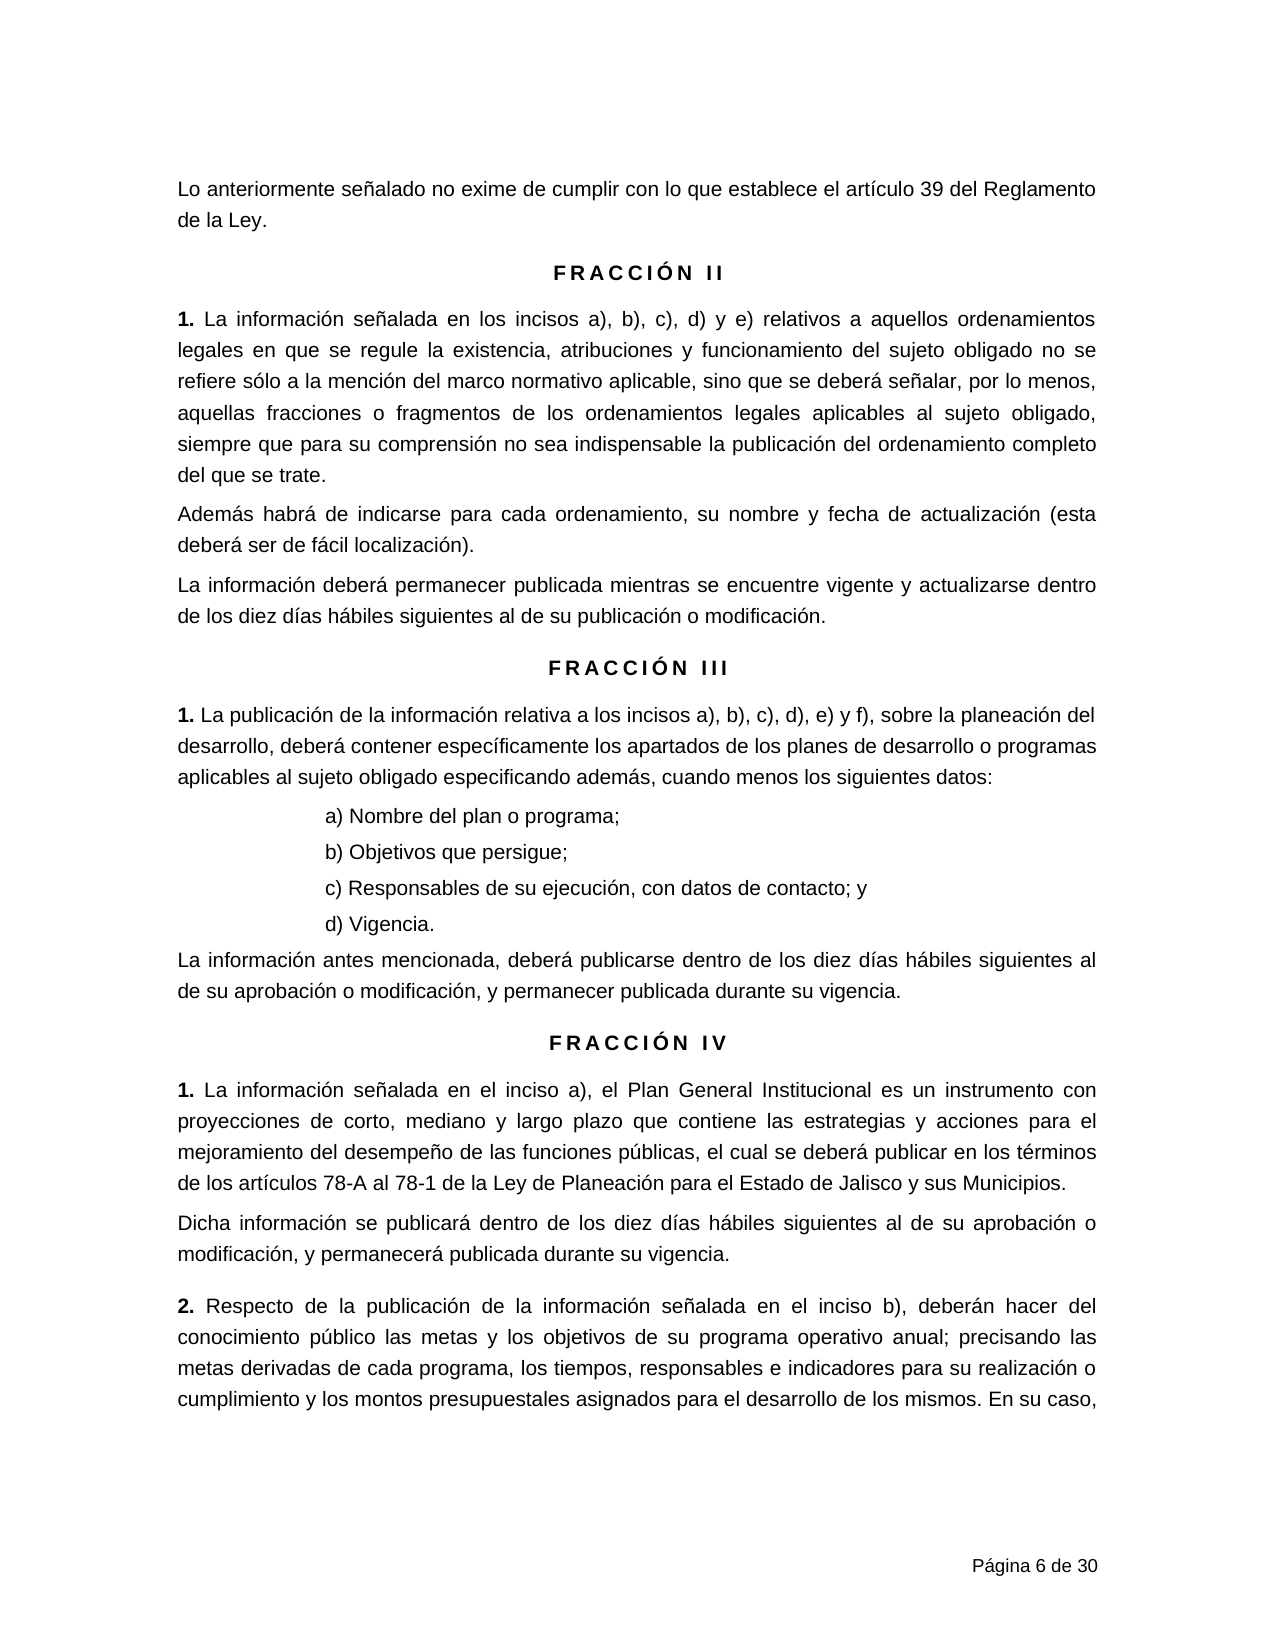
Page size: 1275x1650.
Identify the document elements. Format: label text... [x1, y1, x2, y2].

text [177, 1293, 1098, 1411]
text La información antes mencionada, deberá publicarse dentro de los diez días hábiles siguientes al de su aprobación o modificación, y permanecer publicada durante su vigencia. [177, 948, 1098, 1003]
text Lo anteriormente señalado no exime de cumplir con lo que establece el artículo 39 del Reglamento de la Ley. [177, 177, 1098, 232]
text FRACCIÓN II [177, 260, 1098, 284]
text 1. La publicación de la información relativa a los incisos a), b), c), d), e) y f), sobre la planeación del desarrollo, deberá contener específicamente los apartados de los planes de desarrollo o programas aplicables al sujeto obligado especificando además, cuando menos los siguientes datos: [177, 703, 1098, 789]
text FRACCIÓN III [177, 656, 1098, 680]
text Dicha información se publicará dentro de los diez días hábiles siguientes al de su aprobación o modificación, y permanecerá publicada durante su vigencia. [177, 1210, 1098, 1266]
text a) Nombre del plan o programa; [325, 804, 1098, 828]
text 1. La información señalada en el inciso a), el Plan General Institucional es un instrumento con proyecciones de corto, mediano y largo plazo que contiene las estrategias y acciones para el mejoramiento del desempeño de las funciones públicas, el cual se deberá publicar en los términos de los artículos 78-A al 78-1 de la Ley de Planeación para el Estado de Jalisco y sus Municipios. [177, 1077, 1098, 1195]
text d) Vigencia. [325, 912, 1098, 936]
text FRACCIÓN IV [177, 1031, 1098, 1055]
text Además habrá de indicarse para cada ordenamiento, su nombre y fecha de actualización (esta deberá ser de fácil localización). [177, 502, 1098, 557]
text b) Objetivos que persigue; [325, 840, 1098, 864]
text c) Responsables de su ejecución, con datos de contacto; y [325, 876, 1098, 900]
text La información deberá permanecer publicada mientras se encuentre vigente y actualizarse dentro de los diez días hábiles siguientes al de su publicación o modificación. [177, 573, 1098, 628]
text 1. La información señalada en los incisos a), b), c), d) y e) relativos a aquellos ordenamientos legales en que se regule la existencia, atribuciones y funcionamiento del sujeto obligado no se refiere sólo a la mención del marco normativo aplicable, sino que se deberá señalar, por lo menos, aquellas fracciones o fragmentos de los ordenamientos legales aplicables al sujeto obligado, siempre que para su comprensión no sea indispensable la publicación del ordenamiento completo del que se trate. [177, 307, 1098, 487]
